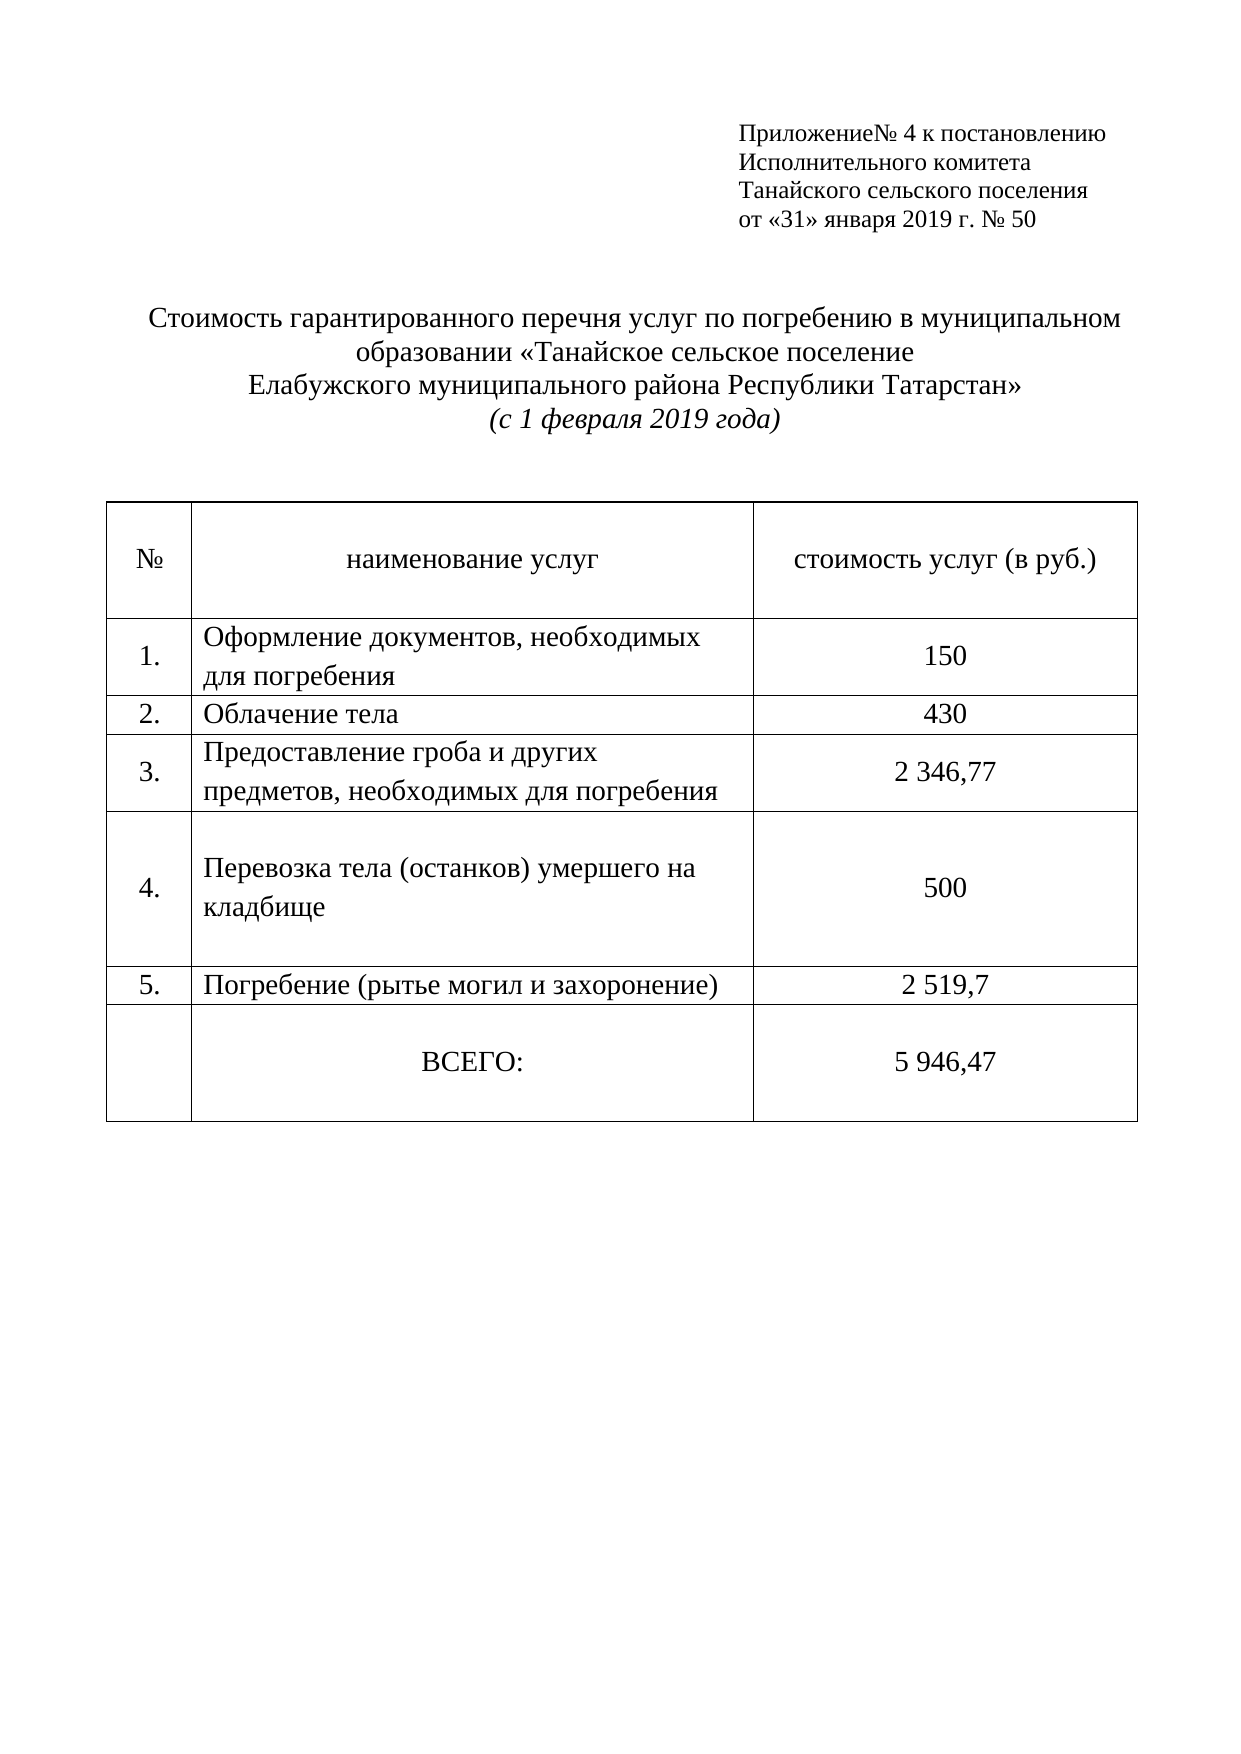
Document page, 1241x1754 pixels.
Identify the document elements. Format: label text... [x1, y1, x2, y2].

table_cell Перевозка тела (останков) умершего на кладбище [192, 812, 753, 966]
text Стоимость гарантированного перечня услуг по погребению в муниципальном образовании «Танайское сельское поселение [118, 300, 1152, 367]
table_cell 150 [754, 619, 1137, 695]
table_cell 4. [107, 812, 191, 966]
table_header наименование услуг [192, 503, 753, 618]
table_cell 2 519,7 [754, 967, 1137, 1004]
text Приложение№ 4 к постановлению [118, 118, 1152, 147]
table_cell Оформление документов, необходимых для погребения [192, 619, 753, 695]
table_cell 5. [107, 967, 191, 1004]
table_cell 3. [107, 735, 191, 811]
table_cell 5 946,47 [754, 1005, 1137, 1121]
table_cell Облачение тела [192, 696, 753, 733]
text Исполнительного комитета [118, 147, 1152, 176]
table_cell 2. [107, 696, 191, 733]
text от «31» января 2019 г. № 50 [118, 204, 1152, 233]
table_cell ВСЕГО: [192, 1005, 753, 1121]
table_header стоимость услуг (в руб.) [754, 503, 1137, 618]
table_cell Предоставление гроба и других предметов, необходимых для погребения [192, 735, 753, 811]
table_header № [107, 503, 191, 618]
table_cell Погребение (рытье могил и захоронение) [192, 967, 753, 1004]
table_cell 500 [754, 812, 1137, 966]
table_cell [107, 1005, 191, 1121]
table_cell 1. [107, 619, 191, 695]
table_cell 430 [754, 696, 1137, 733]
table_cell 2 346,77 [754, 735, 1137, 811]
text Танайского сельского поселения [118, 176, 1152, 204]
text Елабужского муниципального района Республики Татарстан» [118, 367, 1152, 401]
text (с 1 февраля 2019 года) [118, 401, 1152, 434]
